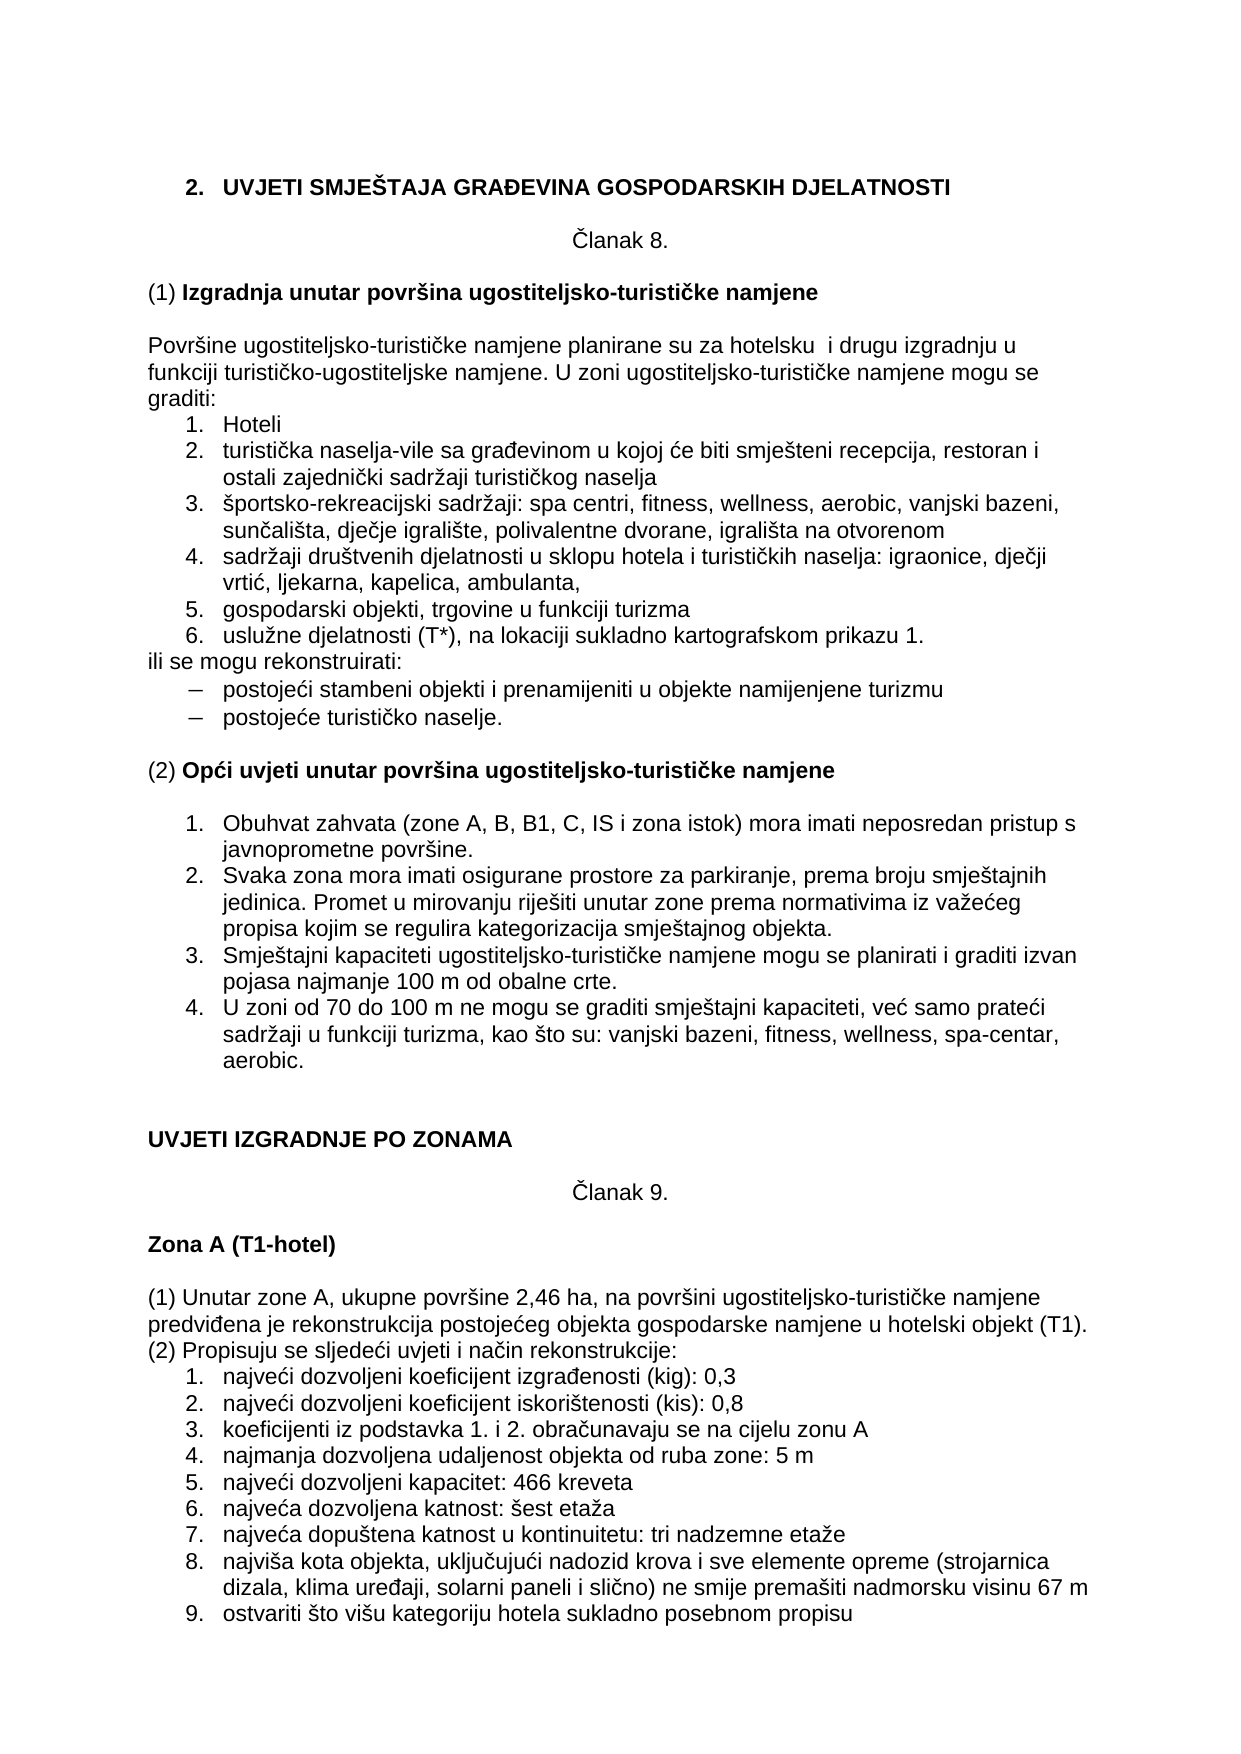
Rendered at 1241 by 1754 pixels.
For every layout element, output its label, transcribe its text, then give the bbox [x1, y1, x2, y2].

text ili se mogu rekonstruirati: [148, 648, 1093, 675]
list Svaka zona mora imati osigurane prostore za parkiranje, prema broju smještajnih jedinica. Promet u mirovanju riješiti unutar zone prema normativima iz važećeg propisa kojim se regulira kategorizacija smještajnog objekta. [185, 862, 1093, 942]
text (2) Propisuju se sljedeći uvjeti i način rekonstrukcije: [148, 1337, 1093, 1363]
text Članak 9. [148, 1179, 1093, 1205]
list najveći dozvoljeni koeficijent izgrađenosti (kig): 0,3 [185, 1363, 1093, 1389]
list najmanja dozvoljena udaljenost objekta od ruba zone: 5 m [185, 1442, 1093, 1469]
list ostvariti što višu kategoriju hotela sukladno posebnom propisu [185, 1600, 1093, 1627]
list UVJETI SMJEŠTAJA GRAĐEVINA GOSPODARSKIH DJELATNOSTI [185, 174, 1093, 200]
list najveći dozvoljeni kapacitet: 466 kreveta [185, 1469, 1093, 1495]
list Obuhvat zahvata (zone A, B, B1, C, IS i zona istok) mora imati neposredan pristup s javnoprometne površine. [185, 810, 1093, 862]
text UVJETI IZGRADNJE PO ZONAMA [148, 1126, 1093, 1152]
list turistička naselja-vile sa građevinom u kojoj će biti smješteni recepcija, restoran i ostali zajednički sadržaji turističkog naselja [185, 437, 1093, 490]
text (1) Unutar zone A, ukupne površine 2,46 ha, na površini ugostiteljsko-turističke namjene predviđena je rekonstrukcija postojećeg objekta gospodarske namjene u hotelski objekt (T1). [148, 1284, 1093, 1337]
list postojeće turističko naselje. [185, 703, 1093, 731]
list gospodarski objekti, trgovine u funkciji turizma [185, 596, 1093, 622]
text Zona A (T1-hotel) [148, 1231, 1093, 1258]
list najviša kota objekta, uključujući nadozid krova i sve elemente opreme (strojarnica dizala, klima uređaji, solarni paneli i slično) ne smije premašiti nadmorsku visinu 67 m [185, 1548, 1093, 1600]
list najveća dopuštena katnost u kontinuitetu: tri nadzemne etaže [185, 1521, 1093, 1548]
text Površine ugostiteljsko-turističke namjene planirane su za hotelsku i drugu izgradnju u funkciji turističko-ugostiteljske namjene. U zoni ugostiteljsko-turističke namjene mogu se graditi: [148, 332, 1093, 411]
list športsko-rekreacijski sadržaji: spa centri, fitness, wellness, aerobic, vanjski bazeni, sunčališta, dječje igralište, polivalentne dvorane, igrališta na otvorenom [185, 490, 1093, 543]
list koeficijenti iz podstavka 1. i 2. obračunavaju se na cijelu zonu A [185, 1416, 1093, 1442]
list Smještajni kapaciteti ugostiteljsko-turističke namjene mogu se planirati i graditi izvan pojasa najmanje 100 m od obalne crte. [185, 942, 1093, 994]
list uslužne djelatnosti (T*), na lokaciji sukladno kartografskom prikazu 1. [185, 622, 1093, 648]
list sadržaji društvenih djelatnosti u sklopu hotela i turističkih naselja: igraonice, dječji vrtić, ljekarna, kapelica, ambulanta, [185, 543, 1093, 596]
list Hoteli [185, 411, 1093, 437]
list U zoni od 70 do 100 m ne mogu se graditi smještajni kapaciteti, već samo prateći sadržaji u funkciji turizma, kao što su: vanjski bazeni, fitness, wellness, spa-centar, aerobic. [185, 994, 1093, 1073]
text (1) Izgradnja unutar površina ugostiteljsko-turističke namjene [148, 279, 1093, 306]
list najveći dozvoljeni koeficijent iskorištenosti (kis): 0,8 [185, 1389, 1093, 1416]
text (2) Opći uvjeti unutar površina ugostiteljsko-turističke namjene [148, 757, 1093, 783]
list postojeći stambeni objekti i prenamijeniti u objekte namijenjene turizmu [185, 675, 1093, 703]
list najveća dozvoljena katnost: šest etaža [185, 1495, 1093, 1521]
text Članak 8. [148, 227, 1093, 253]
